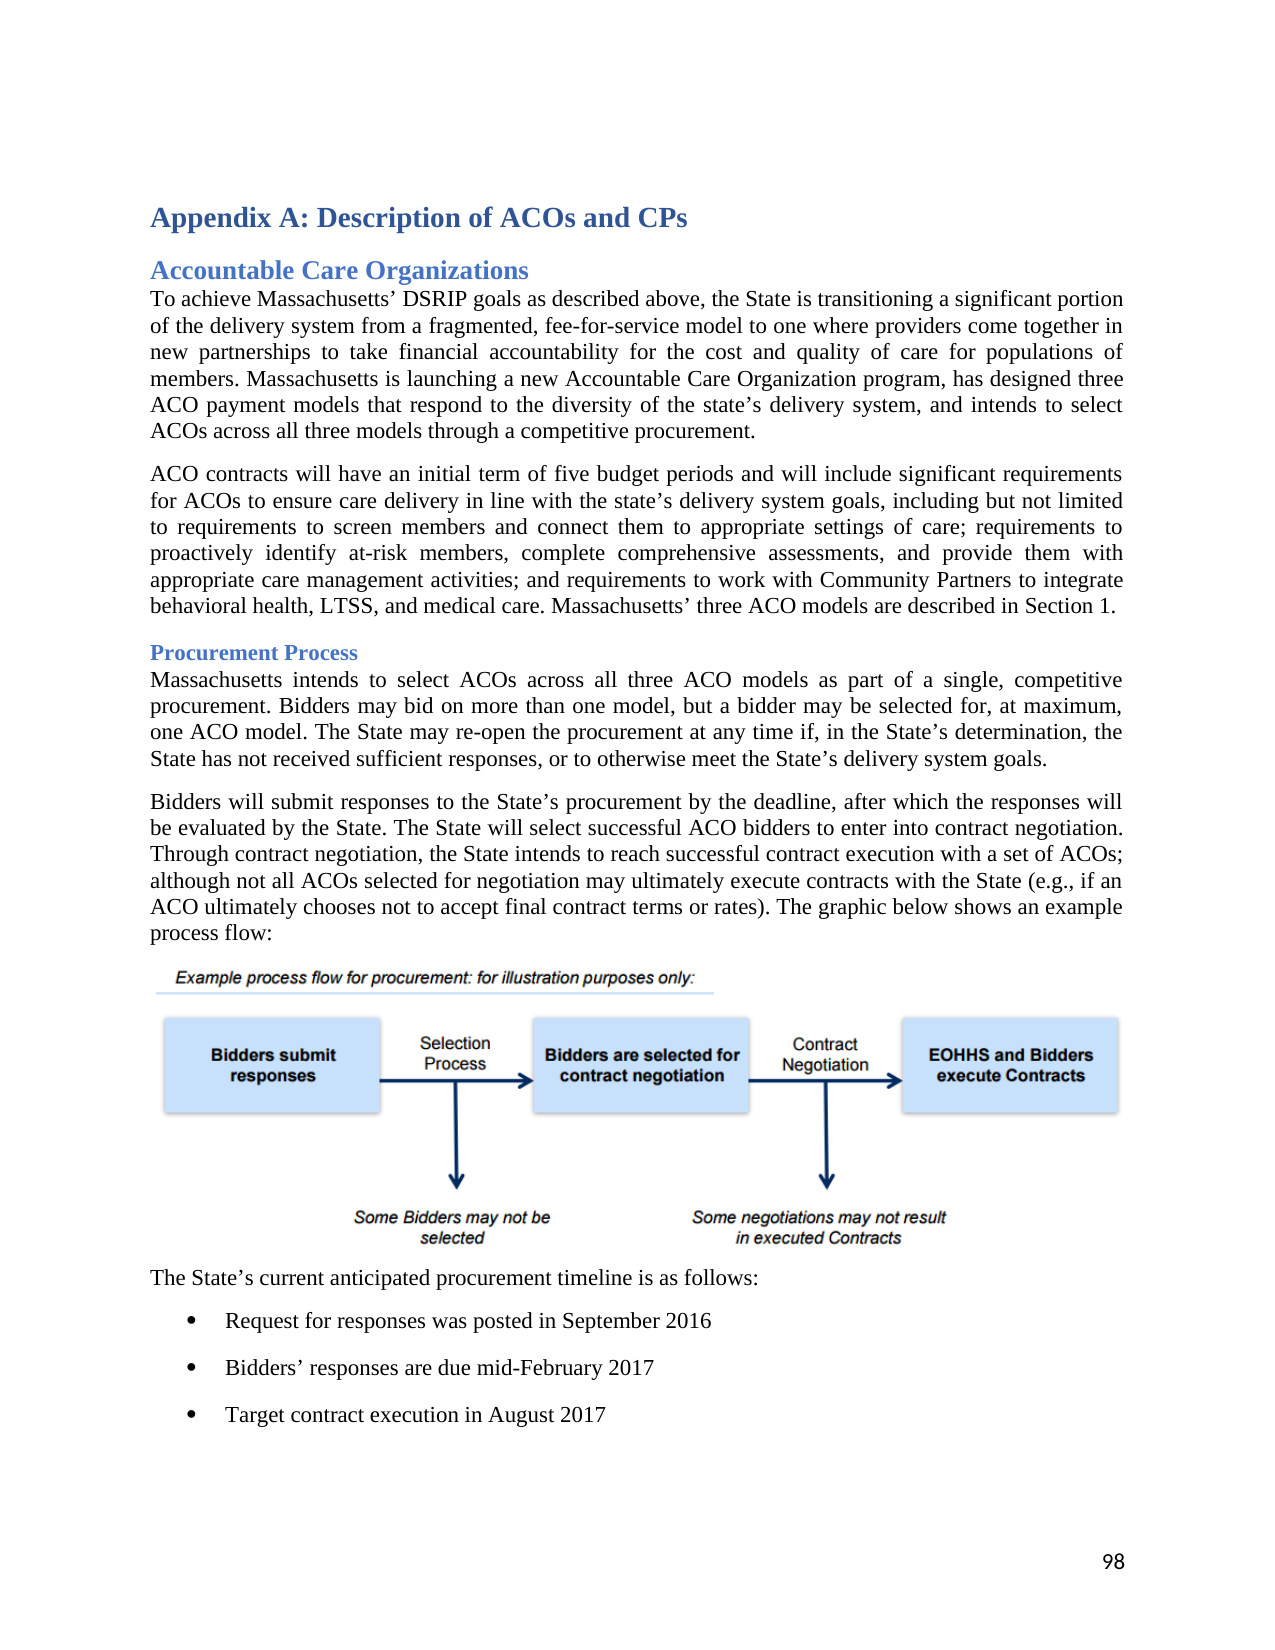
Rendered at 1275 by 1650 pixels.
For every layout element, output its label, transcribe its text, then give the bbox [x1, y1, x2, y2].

text To achieve Massachusetts’ DSRIP goals as described above, the State is transitioning a significant portion of the delivery system from a fragmented, fee-for-service model to one where providers come together in new partnerships to take financial accountability for the cost and quality of care for populations of members. Massachusetts is launching a new Accountable Care Organization program, has designed three ACO payment models that respond to the diversity of the state’s delivery system, and intends to select ACOs across all three models through a competitive procurement. [150, 286, 1125, 444]
list Bidders’ responses are due mid-February 2017 [187, 1354, 1125, 1381]
text Massachusetts intends to select ACOs across all three ACO models as part of a single, competitive procurement. Bidders may bid on more than one model, but a bidder may be selected for, at maximum, one ACO model. The State may re-open the procurement at any time if, in the State’s determination, the State has not received sufficient responses, or to otherwise meet the State’s delivery system goals. [150, 666, 1125, 771]
list Target contract execution in August 2017 [187, 1402, 1125, 1428]
text The State’s current anticipated procurement timeline is as follows: [150, 1264, 1125, 1291]
subtitle Appendix A: Description of ACOs and CPs [150, 200, 1125, 233]
subtitle Procurement Process [150, 639, 1125, 666]
list Request for responses was posted in September 2016 [187, 1307, 1125, 1333]
text Bidders will submit responses to the State’s procurement by the deadline, after which the responses will be evaluated by the State. The State will select successful ACO bidders to enter into contract negotiation. Through contract negotiation, the State intends to reach successful contract execution with a set of ACOs; although not all ACOs selected for negotiation may ultimately execute contracts with the State (e.g., if an ACO ultimately chooses not to accept final contract terms or rates). The graphic below shows an example process flow: [150, 788, 1125, 946]
subtitle Accountable Care Organizations [150, 254, 1125, 286]
text ACO contracts will have an initial term of five budget periods and will include significant requirements for ACOs to ensure care delivery in line with the state’s delivery system goals, including but not limited to requirements to screen members and connect them to appropriate settings of care; requirements to proactively identify at-risk members, complete comprehensive assessments, and provide them with appropriate care management activities; and requirements to work with Community Partners to integrate behavioral health, LTSS, and medical care. Massachusetts’ three ACO models are described in Section 1. [150, 460, 1125, 618]
picture [150, 962, 1125, 1248]
